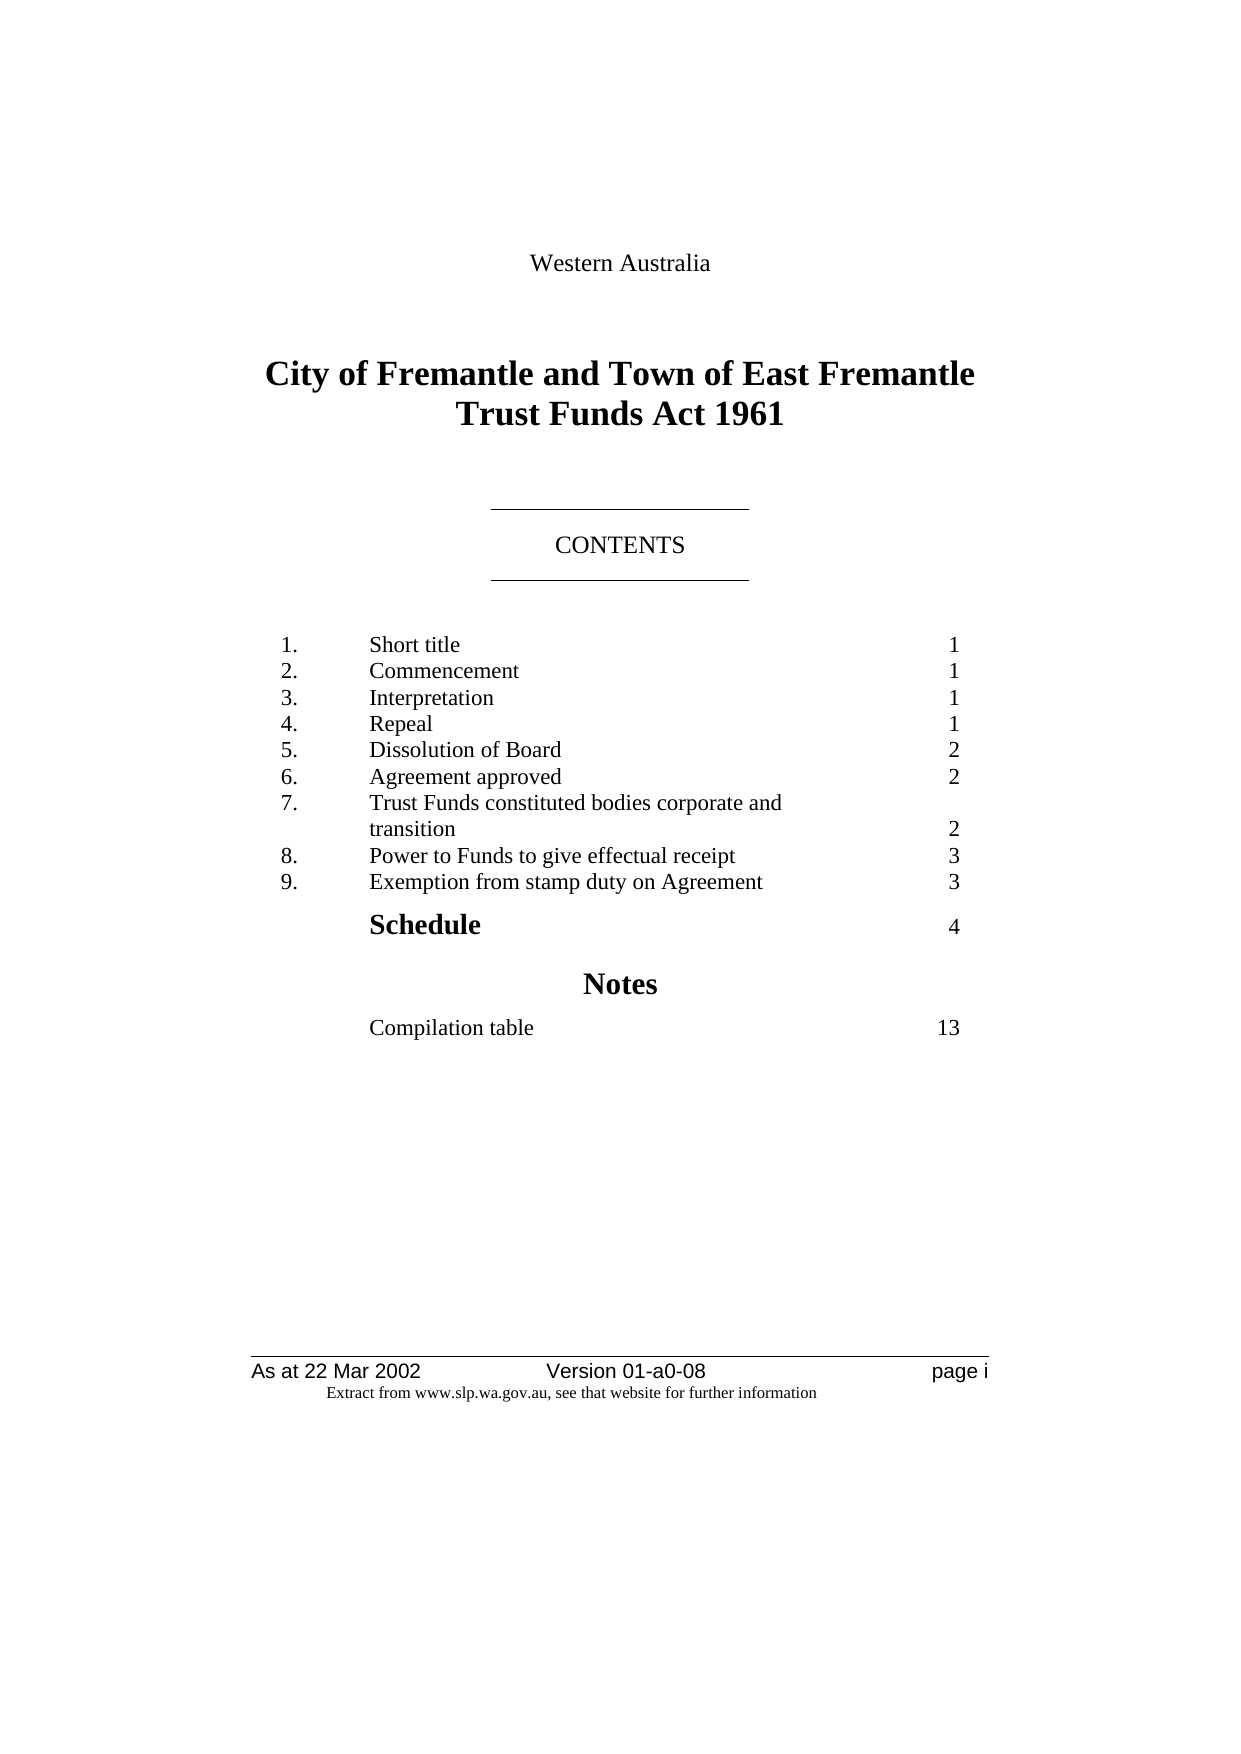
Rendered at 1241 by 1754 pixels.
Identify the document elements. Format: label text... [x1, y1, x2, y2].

text CONTENTS [491, 510, 749, 580]
text Western Australia [251, 248, 989, 277]
text 7. Trust Funds constituted bodies corporate and transition 2 [281, 789, 871, 842]
text 8. Power to Funds to give effectual receipt 3 [281, 842, 871, 868]
text --1. Short title 1 [281, 631, 871, 657]
text 4. Repeal 1 [281, 710, 871, 736]
text 5. Dissolution of Board 2 [281, 736, 871, 763]
text 3. Interpretation 1 [281, 684, 871, 710]
text 6. Agreement approved 2 [281, 763, 871, 789]
text Schedule 4 [369, 907, 871, 941]
text City of Fremantle and Town of East Fremantle Trust Funds Act 1961 [251, 352, 989, 433]
text Compilation table 13 [281, 1014, 871, 1040]
text 9. Exemption from stamp duty on Agreement 3 [281, 868, 871, 894]
text Notes [281, 966, 959, 1001]
text 2. Commencement 1 [281, 657, 871, 684]
